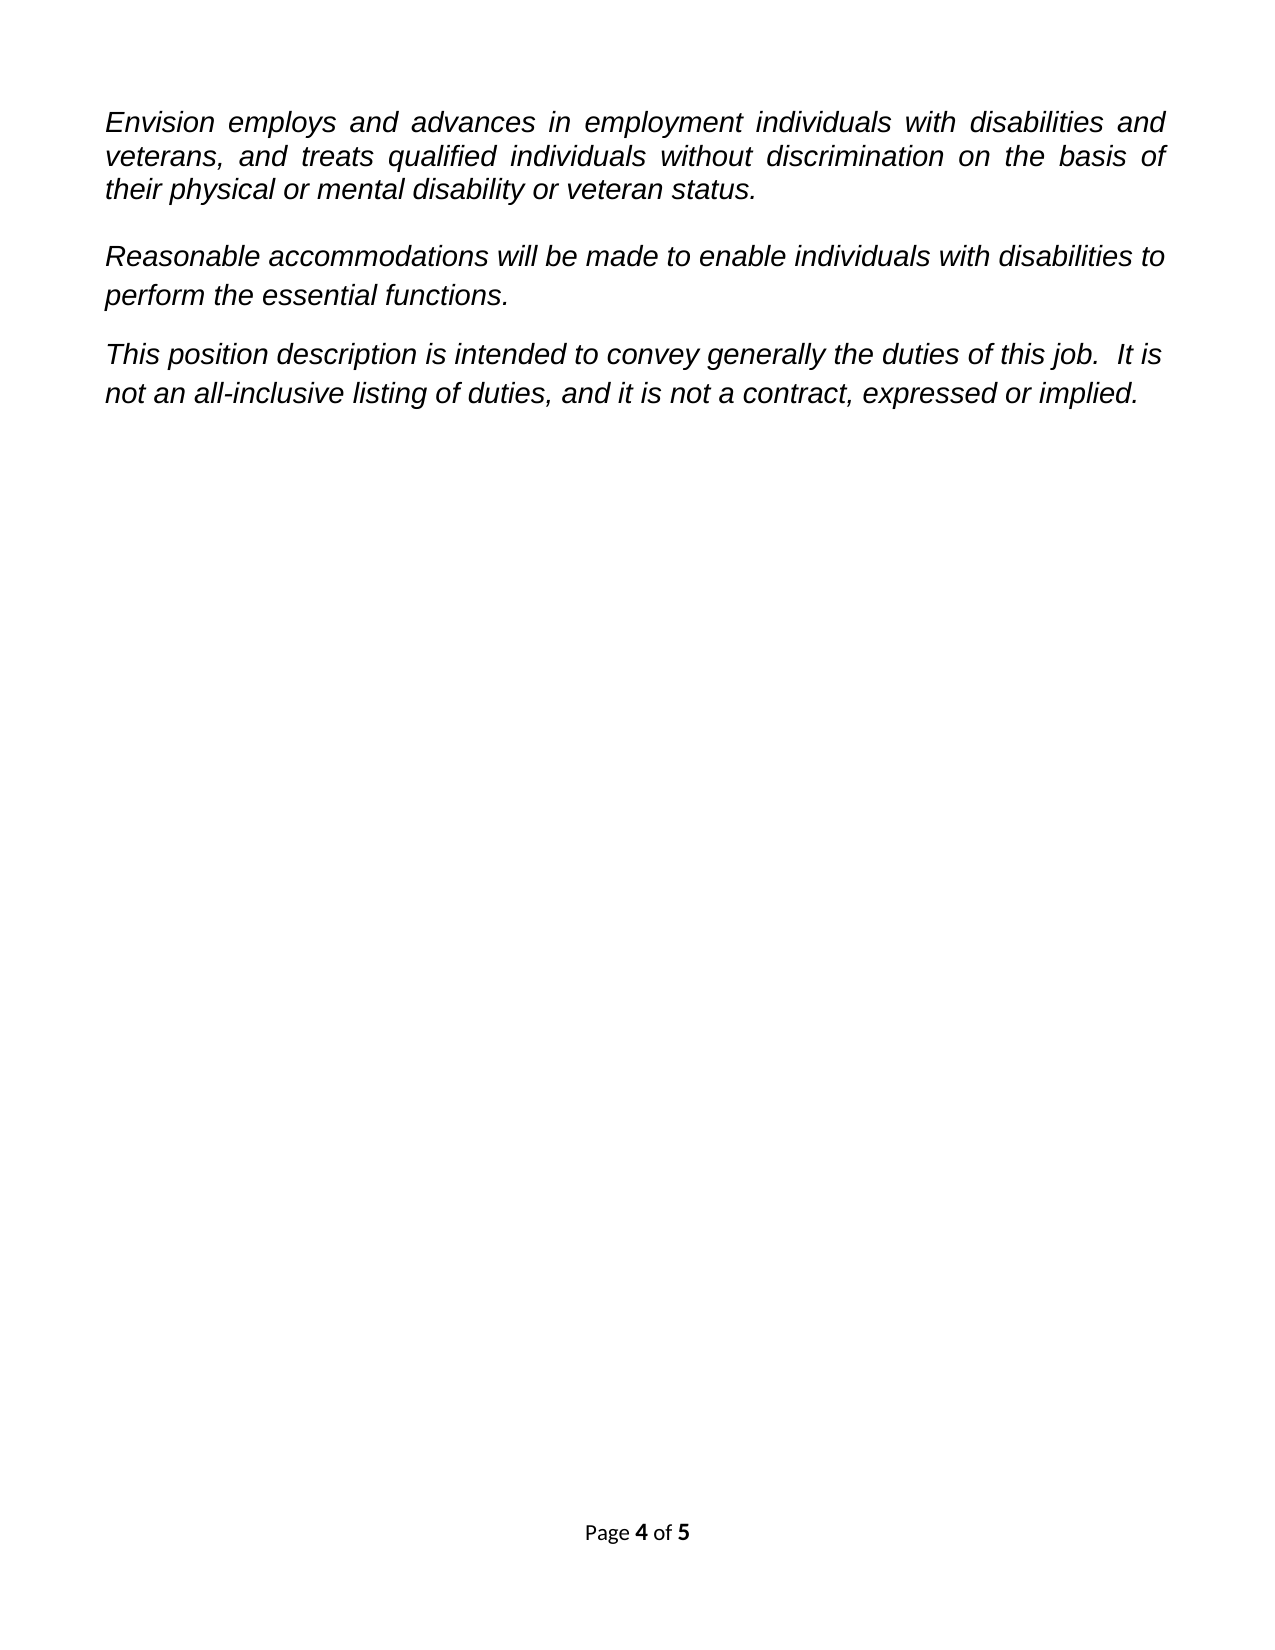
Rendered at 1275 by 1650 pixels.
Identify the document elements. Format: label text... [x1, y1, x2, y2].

text This position description is intended to convey generally the duties of this job. It is not an all-inclusive listing of duties, and it is not a contract, expressed or implied. [105, 337, 1170, 409]
text Envision employs and advances in employment individuals with disabilities and veterans, and treats qualified individuals without discrimination on the basis of their physical or mental disability or veteran status. [105, 105, 1170, 206]
text Reasonable accommodations will be made to enable individuals with disabilities to perform the essential functions. [105, 239, 1170, 311]
